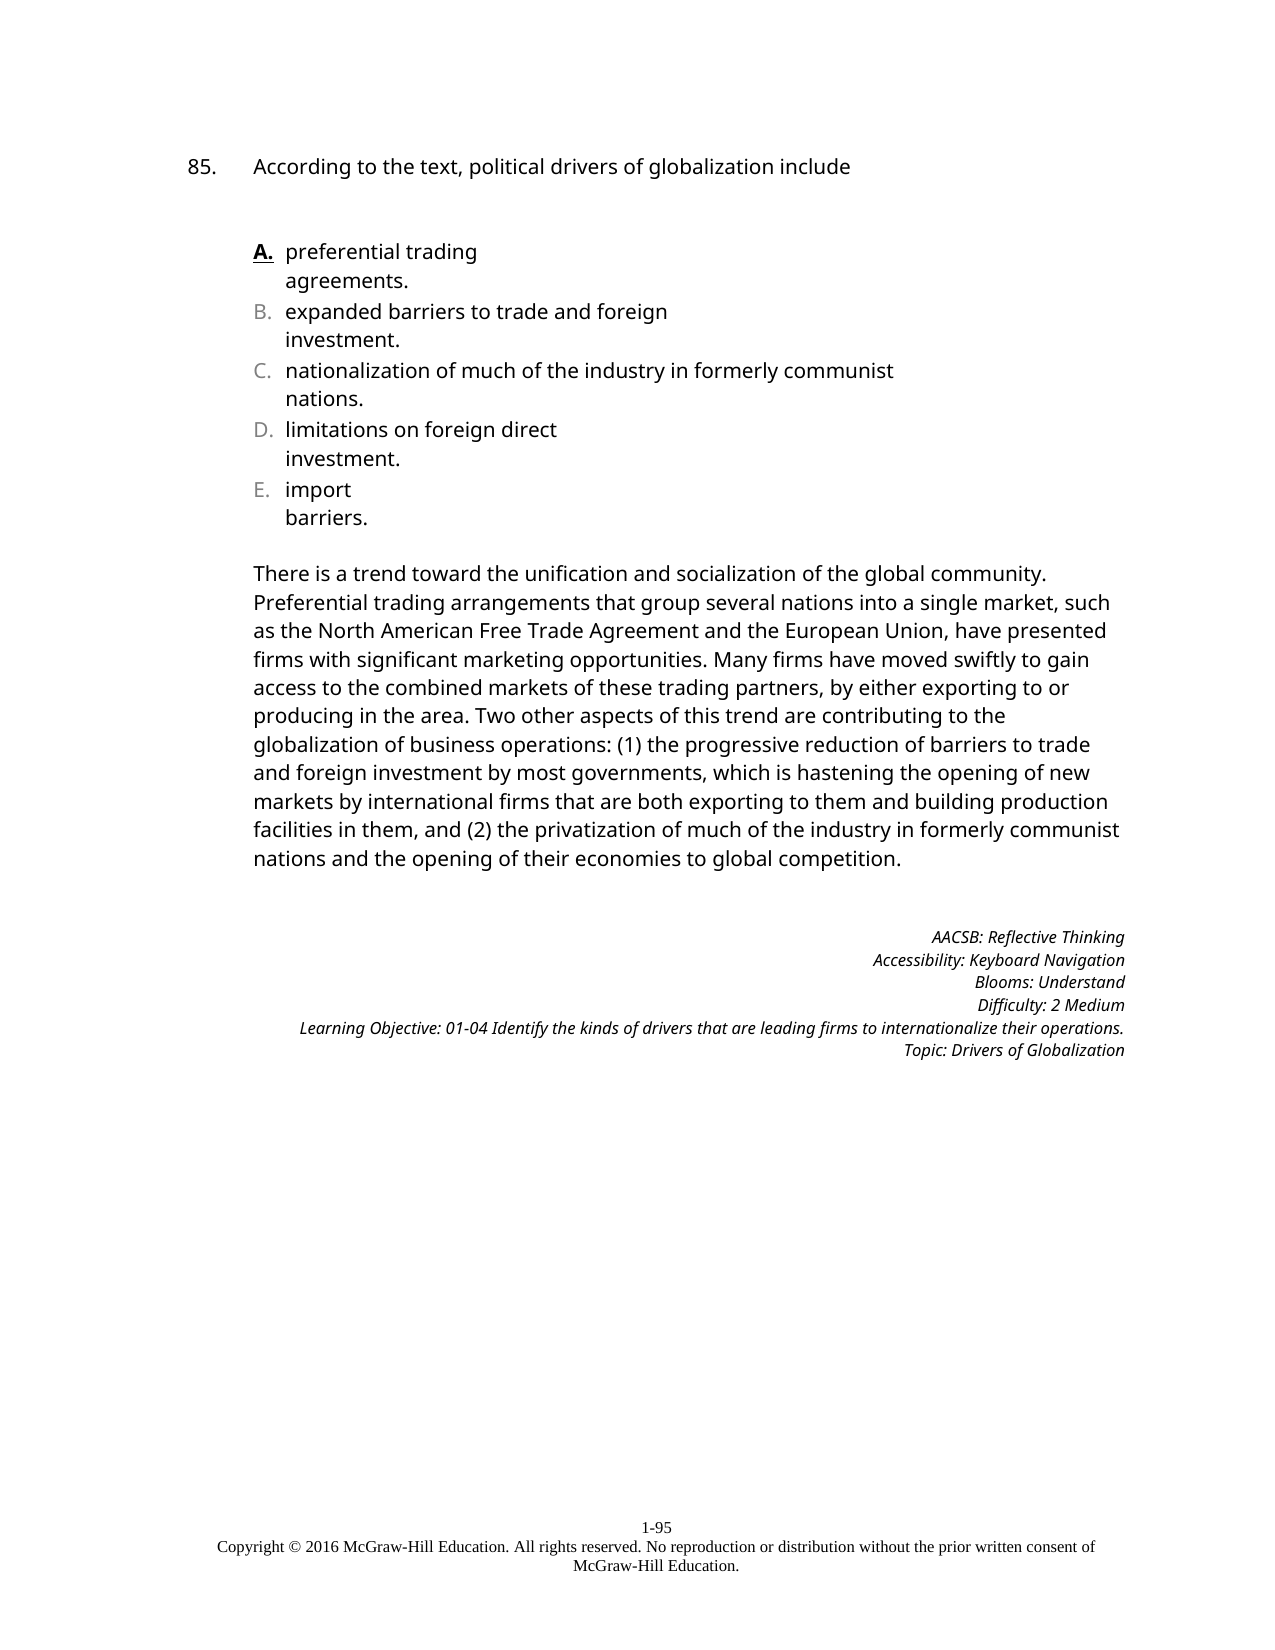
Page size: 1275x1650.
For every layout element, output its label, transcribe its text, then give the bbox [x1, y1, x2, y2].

table_header 85. [188, 153, 253, 900]
table_header According to the text, political drivers of globalization include There is a trend toward the unification and socialization of the global community. Preferential trading arrangements that group several nations into a single market, such as the North American Free Trade Agreement and the European Union, have presented firms with significant marketing opportunities. Many firms have moved swiftly to gain access to the combined markets of these trading partners, by either exporting to or producing in the area. Two other aspects of this trend are contributing to the globalization of business operations: (1) the progressive reduction of barriers to trade and foreign investment by most governments, which is hastening the opening of new markets by international firms that are both exporting to them and building production facilities in them, and (2) the privatization of much of the industry in formerly communist nations and the opening of their economies to global competition. [253, 153, 1125, 900]
table_header AACSB: Reflective Thinking Accessibility: Keyboard Navigation Blooms: Understand Difficulty: 2 Medium Learning Objective: 01-04 Identify the kinds of drivers that are leading firms to internationalize their operations. Topic: Drivers of Globalization [188, 926, 1125, 1090]
